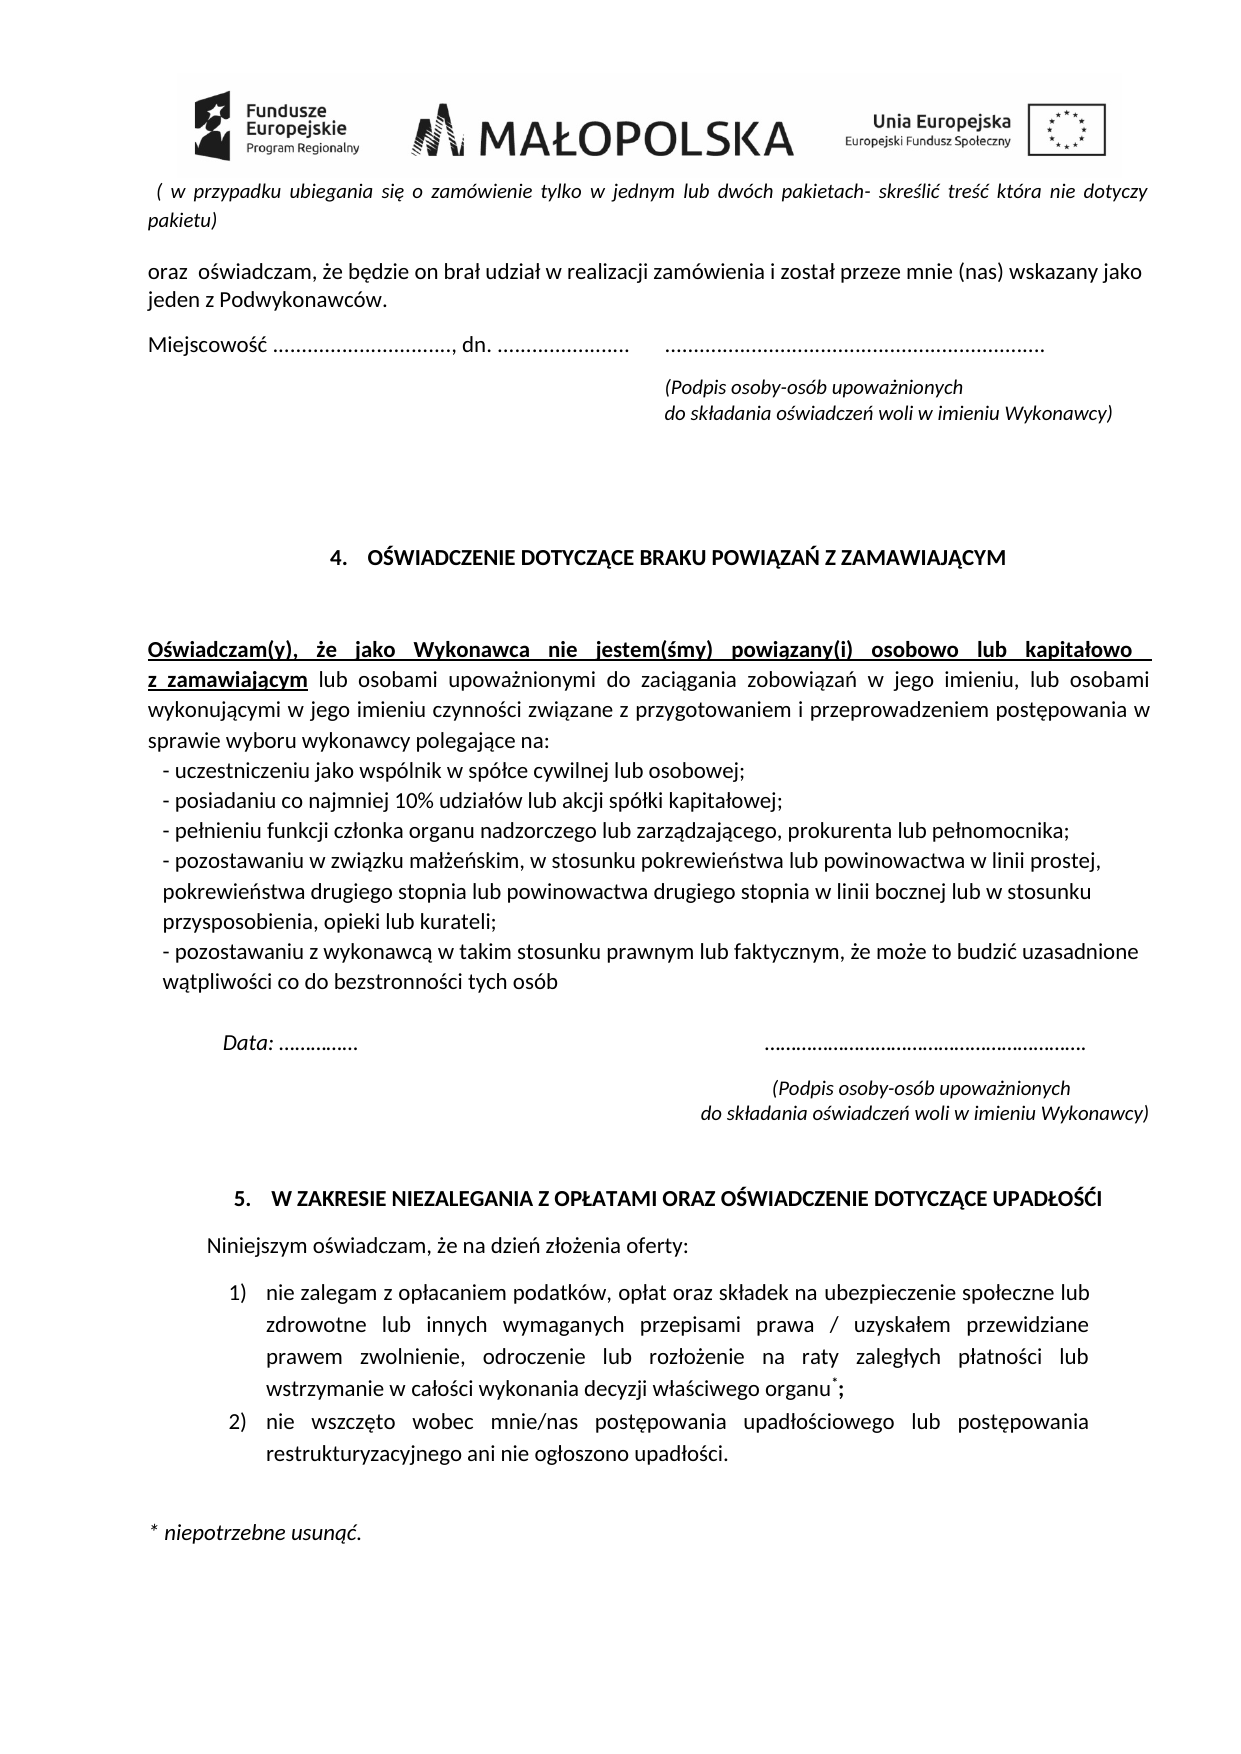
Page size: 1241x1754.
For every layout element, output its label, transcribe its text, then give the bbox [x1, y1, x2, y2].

list - uczestniczeniu jako wspólnik w spółce cywilnej lub osobowej; [162, 756, 1152, 784]
text do składania oświadczeń woli w imieniu Wykonawcy) [185, 1100, 1152, 1126]
text ( w przypadku ubiegania się o zamówienie tylko w jednym lub dwóch pakietach- skreślić treść która nie dotyczy pakietu) [148, 178, 1152, 232]
list - pozostawaniu z wykonawcą w takim stosunku prawnym lub faktycznym, że może to budzić uzasadnione wątpliwości co do bezstronności tych osób [162, 937, 1152, 995]
text * niepotrzebne usunąć. [148, 1518, 1152, 1546]
text do składania oświadczeń woli w imieniu Wykonawcy) [148, 400, 1152, 425]
list - pełnieniu funkcji członka organu nadzorczego lub zarządzającego, prokurenta lub pełnomocnika; [162, 816, 1152, 844]
picture [177, 73, 1123, 178]
list - pozostawaniu w związku małżeńskim, w stosunku pokrewieństwa lub powinowactwa w linii prostej, pokrewieństwa drugiego stopnia lub powinowactwa drugiego stopnia w linii bocznej lub w stosunku przysposobienia, opieki lub kurateli; [162, 847, 1152, 935]
text (Podpis osoby-osób upoważnionych [148, 374, 1152, 400]
text oraz oświadczam, że będzie on brał udział w realizacji zamówienia i został przeze mnie (nas) wskazany jako jeden z Podwykonawców. [148, 257, 1152, 313]
list - posiadaniu co najmniej 10% udziałów lub akcji spółki kapitałowej; [162, 786, 1152, 814]
list Oświadczam(y), że jako Wykonawca nie jestem(śmy) powiązany(i) osobowo lub kapitałowo z zamawiającym lub osobami upoważnionymi do zaciągania zobowiązań w jego imieniu, lub osobami wykonującymi w jego imieniu czynności związane z przygotowaniem i przeprowadzeniem postępowania w sprawie wyboru wykonawcy polegające na: [148, 661, 1152, 754]
list Data: …………… ……………………………………………………. [223, 1028, 1152, 1056]
list OŚWIADCZENIE DOTYCZĄCE BRAKU POWIĄZAŃ Z ZAMAWIAJĄCYM [185, 543, 1152, 572]
list nie zalegam z opłacaniem podatków, opłat oraz składek na ubezpieczenie społeczne lub zdrowotne lub innych wymaganych przepisami prawa / uzyskałem przewidziane prawem zwolnienie, odroczenie lub rozłożenie na raty zaległych płatności lub wstrzymanie w całości wykonania decyzji właściwego organu*; [228, 1278, 1090, 1403]
list Oświadczam(y), że jako Wykonawca nie jestem(śmy) powiązany(i) osobowo lub kapitałowo z zamawiającym lub osobami upoważnionymi do zaciągania zobowiązań w jego imieniu, lub osobami wykonującymi w jego imieniu czynności związane z przygotowaniem i przeprowadzeniem postępowania w sprawie wyboru wykonawcy polegające na: [148, 635, 1152, 659]
text Miejscowość ..............................., dn. ....................... .................................................................. [148, 330, 1152, 358]
list W ZAKRESIE NIEZALEGANIA Z OPŁATAMI ORAZ OŚWIADCZENIE DOTYCZĄCE UPADŁOŚĆI [185, 1184, 1152, 1212]
text (Podpis osoby-osób upoważnionych [148, 1075, 1152, 1100]
text Niniejszym oświadczam, że na dzień złożenia oferty: [207, 1231, 1105, 1259]
list nie wszczęto wobec mnie/nas postępowania upadłościowego lub postępowania restrukturyzacyjnego ani nie ogłoszono upadłości. [228, 1407, 1090, 1467]
